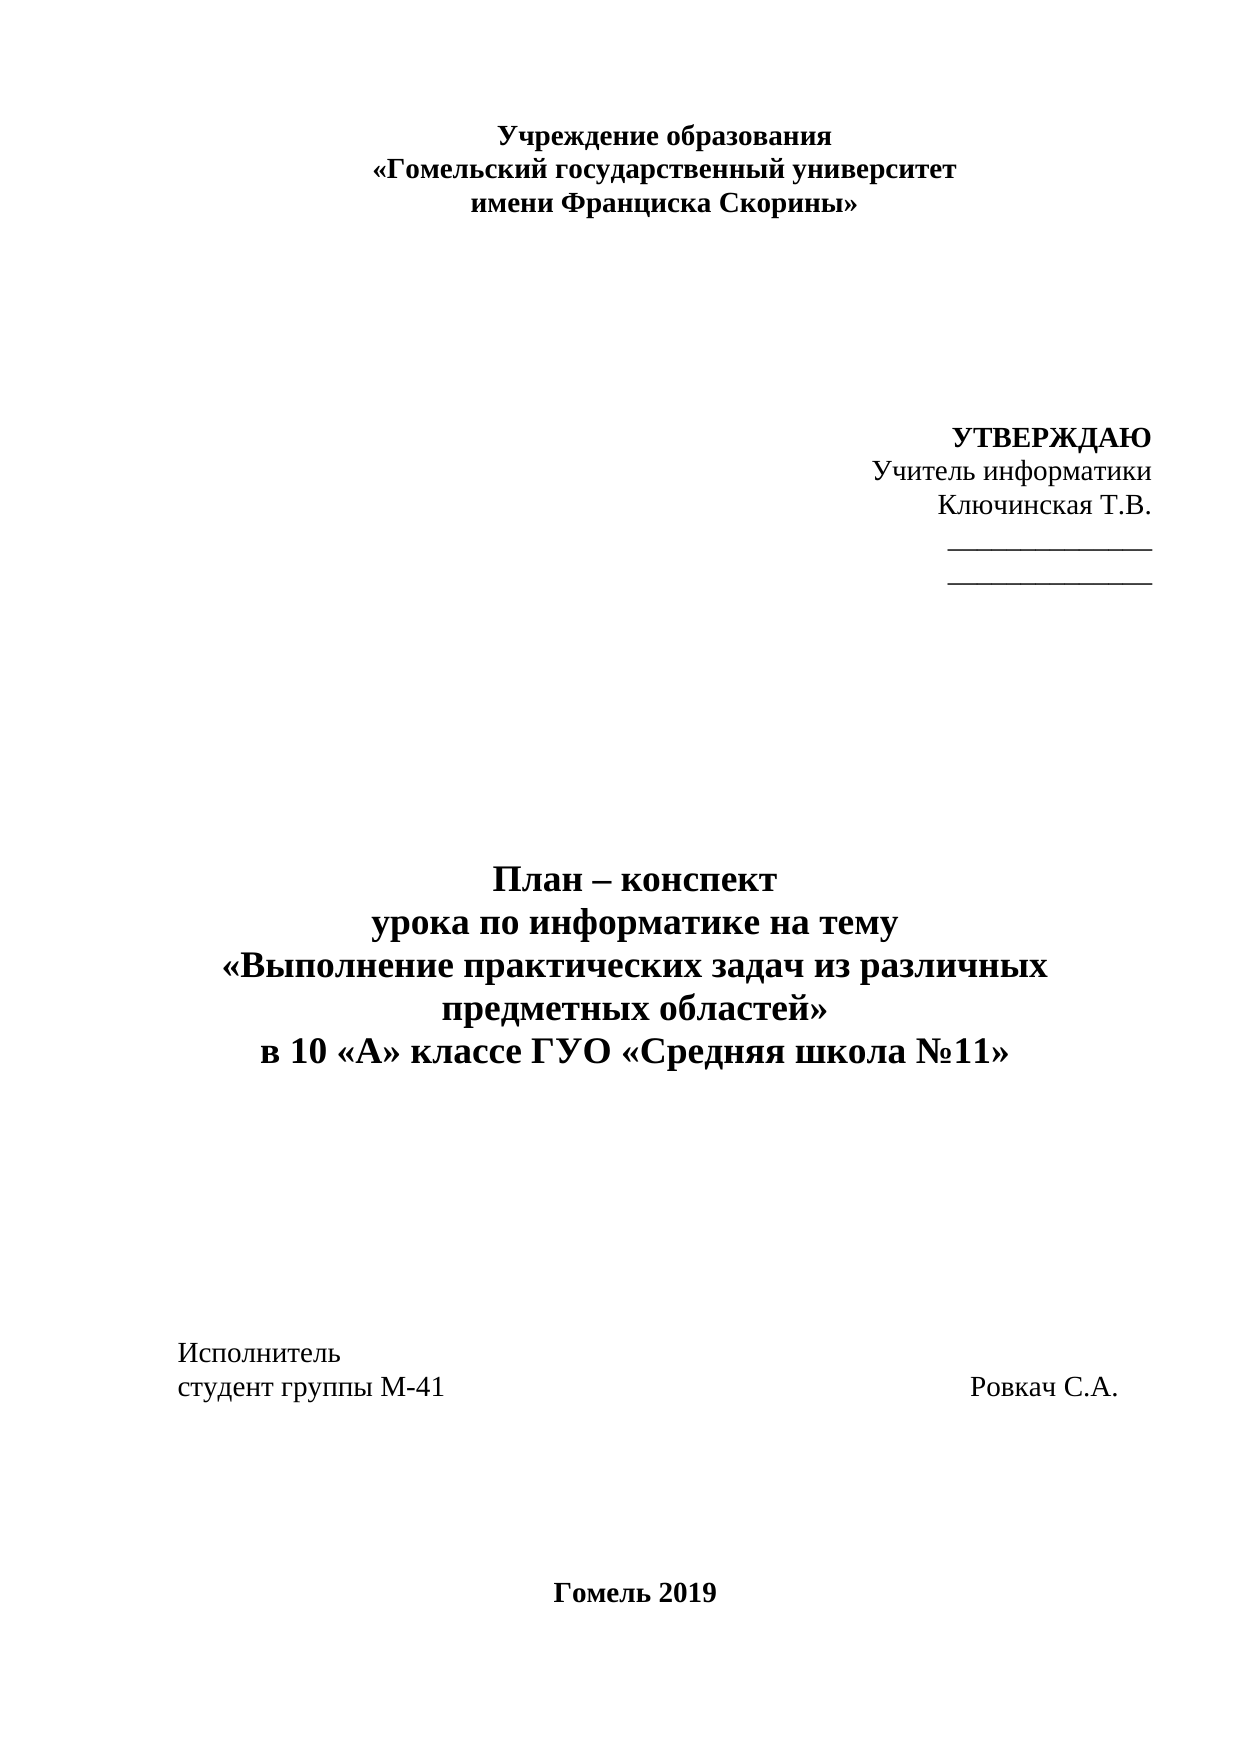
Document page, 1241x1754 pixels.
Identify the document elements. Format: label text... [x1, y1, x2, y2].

text План – конспект [118, 856, 1152, 899]
text Исполнитель [177, 1335, 1152, 1369]
text ______________ [118, 554, 1152, 588]
text УТВЕРЖДАЮ [118, 420, 1152, 453]
text Гомель 2019 [118, 1575, 1152, 1608]
text урока по информатике на тему [118, 899, 1152, 942]
text «Выполнение практических задач из различных предметных областей» [118, 942, 1152, 1028]
text студент группы М-41 Ровкач С.А. [177, 1369, 1152, 1402]
text имени Франциска Скорины» [177, 185, 1152, 219]
text Ключинская Т.В. [118, 487, 1152, 521]
text «Гомельский государственный университет [177, 152, 1152, 185]
text в 10 «А» классе ГУО «Средняя школа №11» [118, 1028, 1152, 1072]
text ______________ [118, 521, 1152, 554]
text Учитель информатики [118, 453, 1152, 487]
text Учреждение образования [177, 118, 1152, 152]
